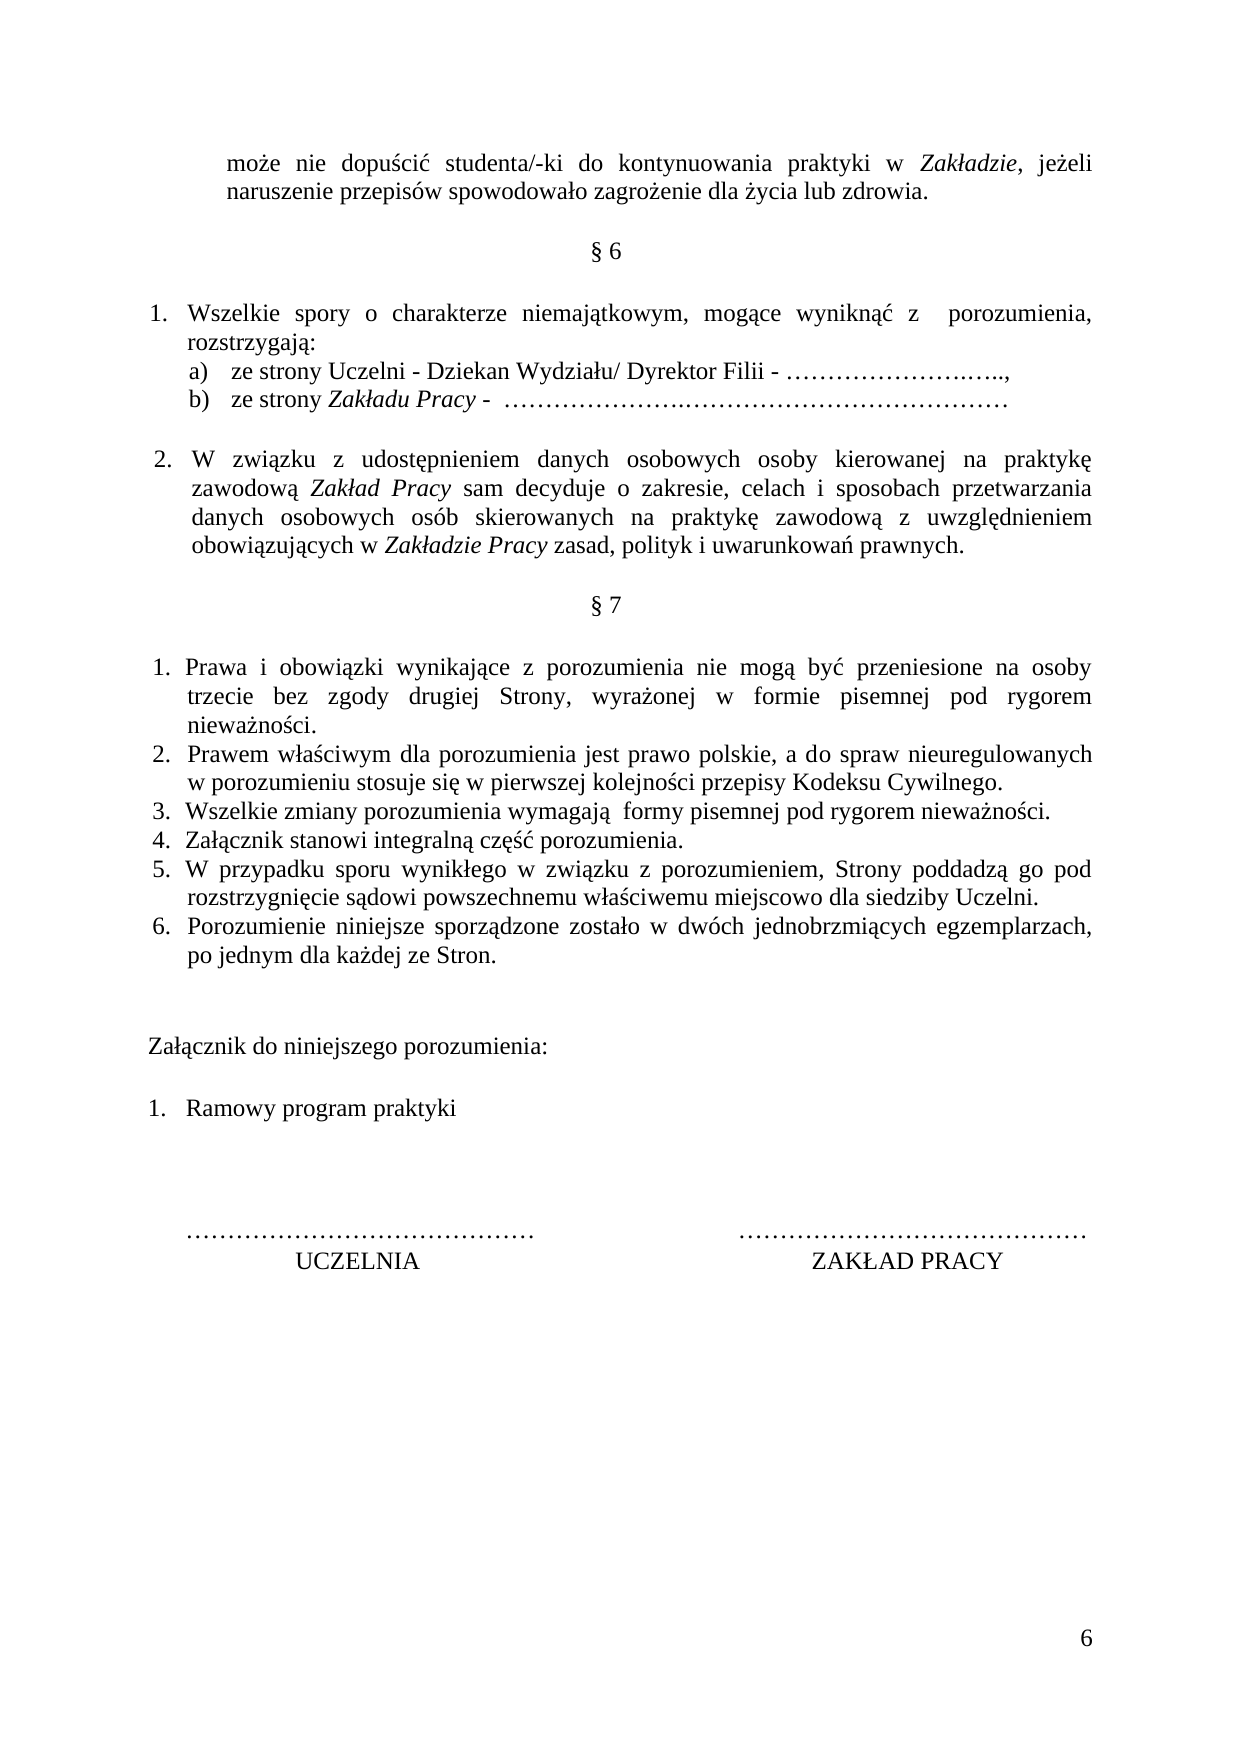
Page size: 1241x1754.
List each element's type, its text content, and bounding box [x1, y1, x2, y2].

list W związku z udostępnieniem danych osobowych osoby kierowanej na praktykę zawodową Zakład Pracy sam decyduje o zakresie, celach i sposobach przetwarzania danych osobowych osób skierowanych na praktykę zawodową z uwzględnieniem obowiązujących w Zakładzie Pracy zasad, polityk i uwarunkowań prawnych. [153, 444, 1093, 559]
list Załącznik stanowi integralną część porozumienia. [152, 825, 1093, 854]
text § 6 [516, 236, 1093, 265]
list Wszelkie spory o charakterze niemajątkowym, mogące wyniknąć z porozumienia, rozstrzygają: [149, 298, 1093, 356]
text …………………………………… …………………………………… [185, 1215, 1093, 1243]
list Ramowy program praktyki [148, 1093, 1093, 1122]
text Załącznik do niniejszego porozumienia: [148, 1031, 1093, 1059]
list Porozumienie niniejsze sporządzone zostało w dwóch jednobrzmiących egzemplarzach, po jednym dla każdej ze Stron. [152, 911, 1093, 969]
list Wszelkie zmiany porozumienia wymagają formy pisemnej pod rygorem nieważności. [152, 796, 1093, 825]
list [185, 148, 1093, 205]
list W przypadku sporu wynikłego w związku z porozumieniem, Strony poddadzą go pod rozstrzygnięcie sądowi powszechnemu właściwemu miejscowo dla siedziby Uczelni. [152, 854, 1093, 911]
list Prawem właściwym dla porozumienia jest prawo polskie, a do spraw nieuregulowanych w porozumieniu stosuje się w pierwszej kolejności przepisy Kodeksu Cywilnego. [152, 739, 1093, 796]
text UCZELNIA ZAKŁAD PRACY [259, 1246, 1093, 1274]
list ze strony Zakładu Pracy - ………………….………………………………… [188, 384, 1093, 413]
list Prawa i obowiązki wynikające z porozumienia nie mogą być przeniesione na osoby trzecie bez zgody drugiej Strony, wyrażonej w formie pisemnej pod rygorem nieważności. [152, 652, 1093, 739]
text § 7 [516, 590, 1093, 619]
list ze strony Uczelni - Dziekan Wydziału/ Dyrektor Filii - ………………….….., [188, 356, 1093, 384]
